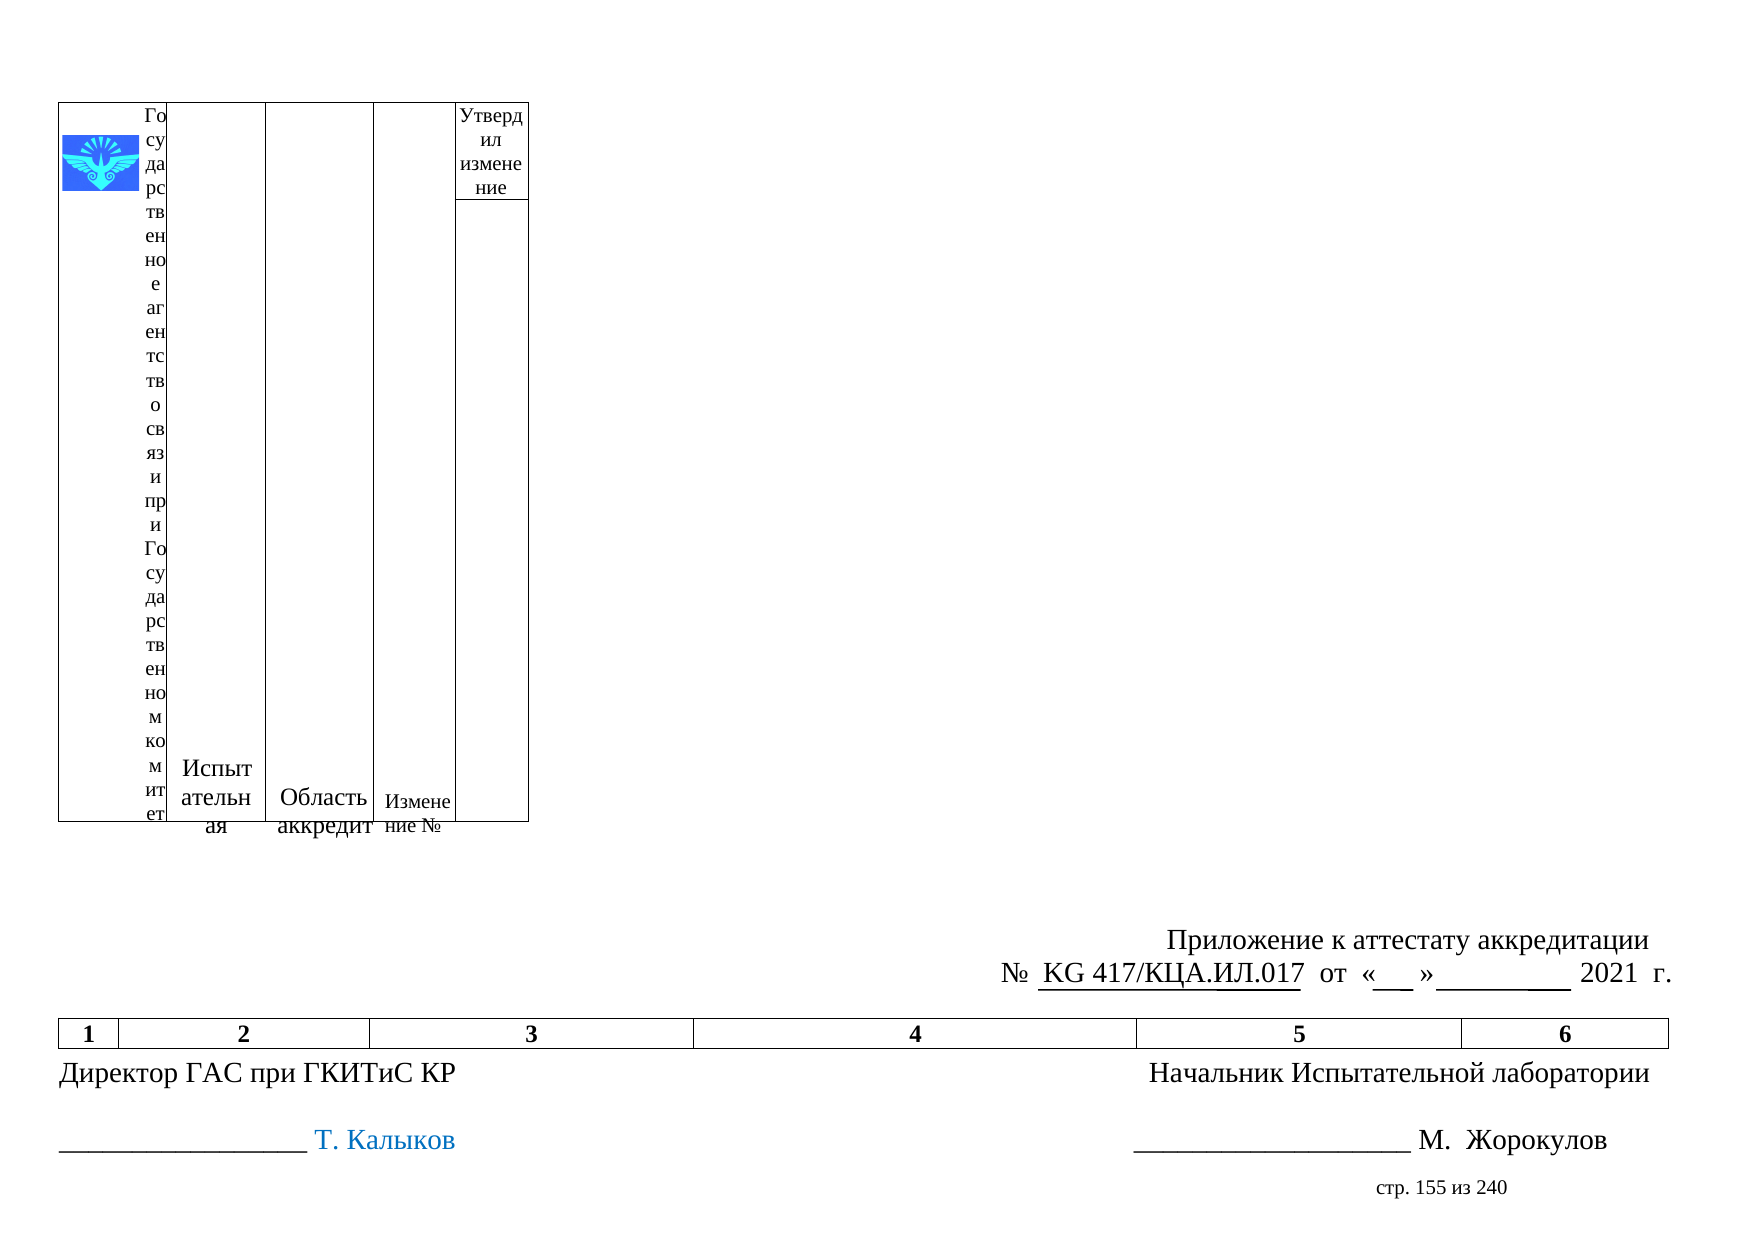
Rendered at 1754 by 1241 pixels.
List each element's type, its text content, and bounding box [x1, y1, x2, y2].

table_header 4 [694, 1019, 1136, 1047]
table_header 2 [119, 1019, 369, 1047]
picture [62, 135, 140, 191]
table_header 5 [1137, 1019, 1461, 1047]
text № KG 417/КЦА.ИЛ.017 от « » 2021 г. [1001, 955, 1695, 989]
table_header 3 [370, 1019, 693, 1047]
table_header 6 [1462, 1019, 1668, 1047]
table_header 1 [59, 1019, 118, 1047]
subtitle Приложение к аттестату аккредитации [1166, 922, 1695, 955]
